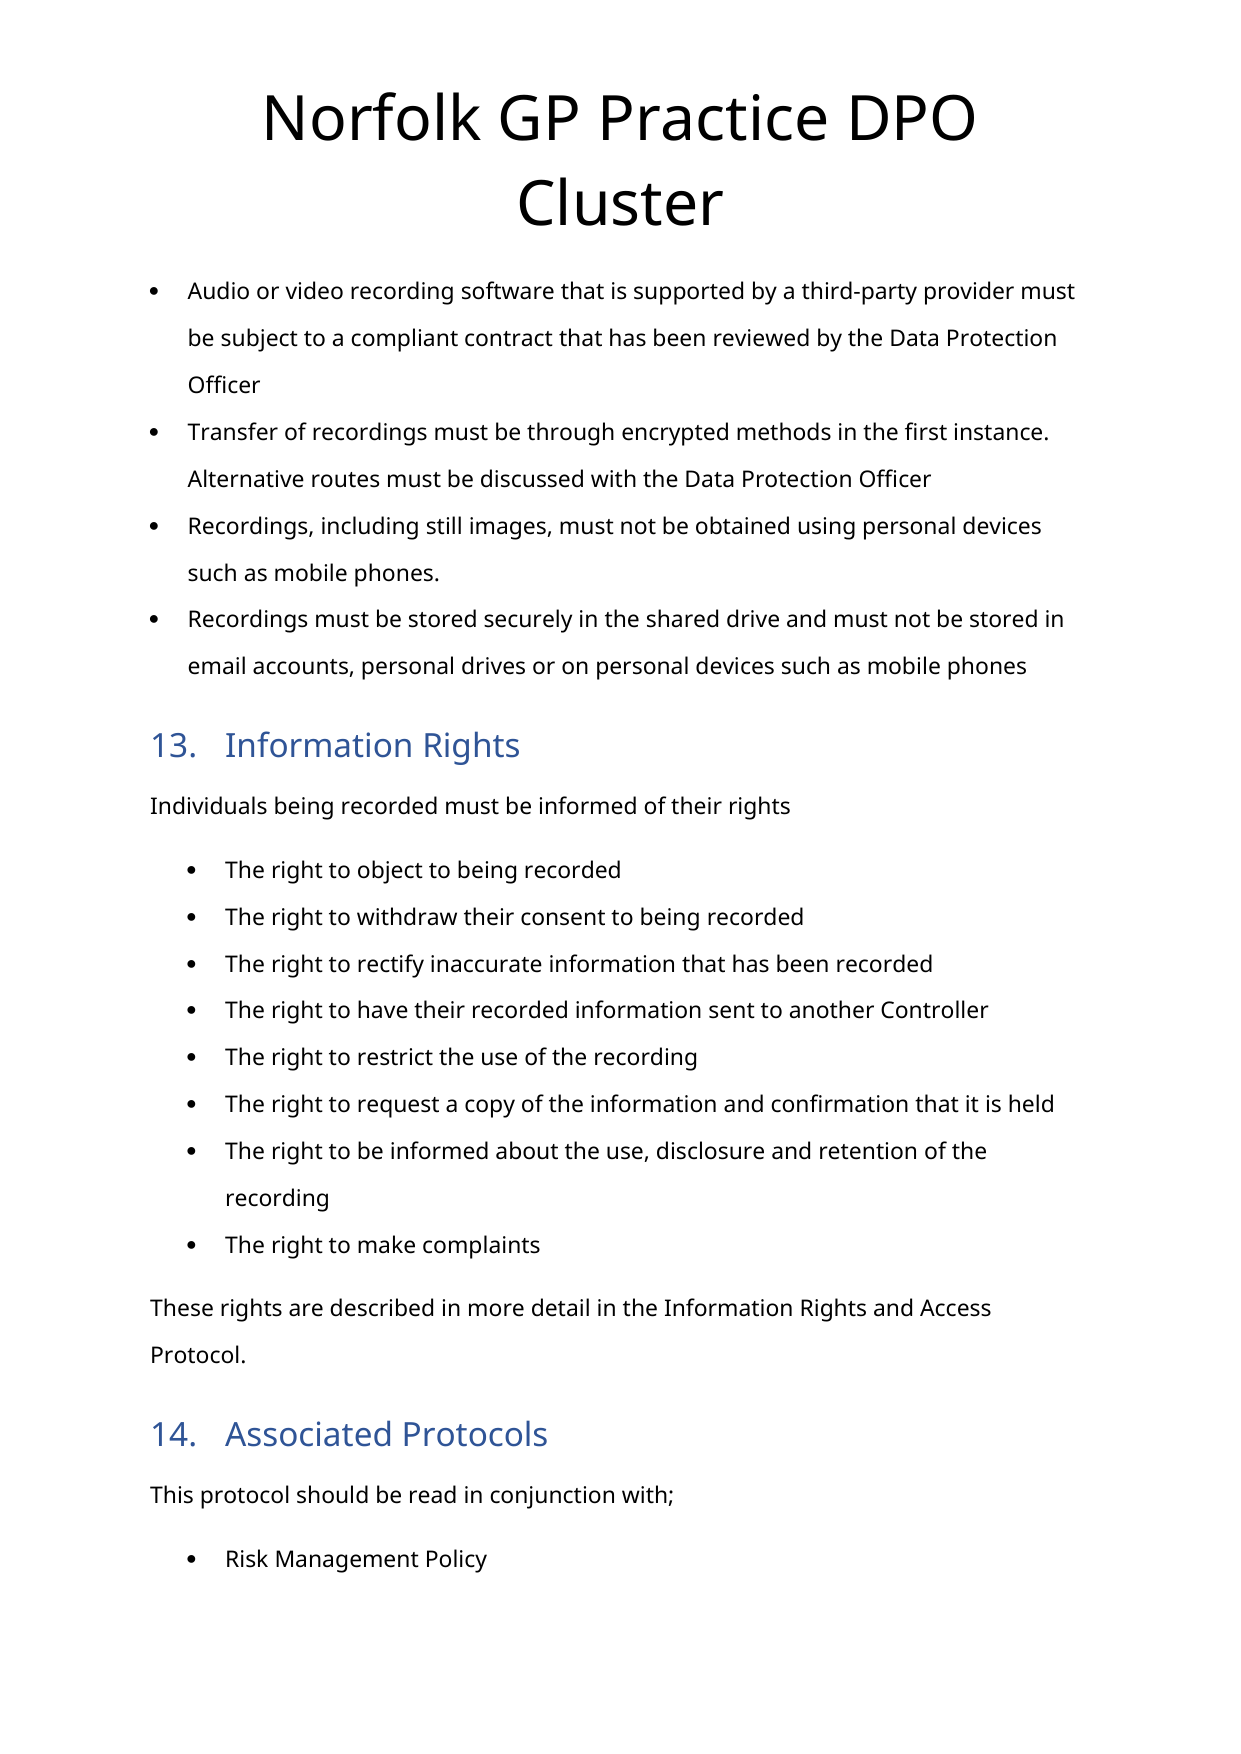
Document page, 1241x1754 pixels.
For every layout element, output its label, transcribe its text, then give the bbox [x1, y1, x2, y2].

list Transfer of recordings must be through encrypted methods in the first instance. Alternative routes must be discussed with the Data Protection Officer [150, 416, 1090, 494]
list The right to withdraw their consent to being recorded [187, 901, 1090, 932]
list The right to request a copy of the information and confirmation that it is held [187, 1088, 1090, 1119]
list The right to object to being recorded [187, 854, 1090, 885]
list The right to make complaints [187, 1229, 1090, 1260]
list Recordings must be stored securely in the shared drive and must not be stored in email accounts, personal drives or on personal devices such as mobile phones [150, 603, 1090, 682]
text Individuals being recorded must be informed of their rights [150, 790, 1090, 822]
list The right to rectify inaccurate information that has been recorded [187, 948, 1090, 979]
list Recordings, including still images, must not be obtained using personal devices such as mobile phones. [150, 510, 1090, 588]
subtitle Information Rights [150, 722, 1090, 768]
list Risk Management Policy [187, 1543, 1090, 1574]
text This protocol should be read in conjunction with; [150, 1479, 1090, 1511]
list The right to be informed about the use, disclosure and retention of the recording [187, 1135, 1090, 1213]
subtitle Associated Protocols [150, 1411, 1090, 1457]
list The right to restrict the use of the recording [187, 1041, 1090, 1073]
list The right to have their recorded information sent to another Controller [187, 994, 1090, 1026]
list Audio or video recording software that is supported by a third-party provider must be subject to a compliant contract that has been reviewed by the Data Protection Officer [150, 275, 1090, 400]
text These rights are described in more detail in the Information Rights and Access Protocol. [150, 1292, 1090, 1371]
